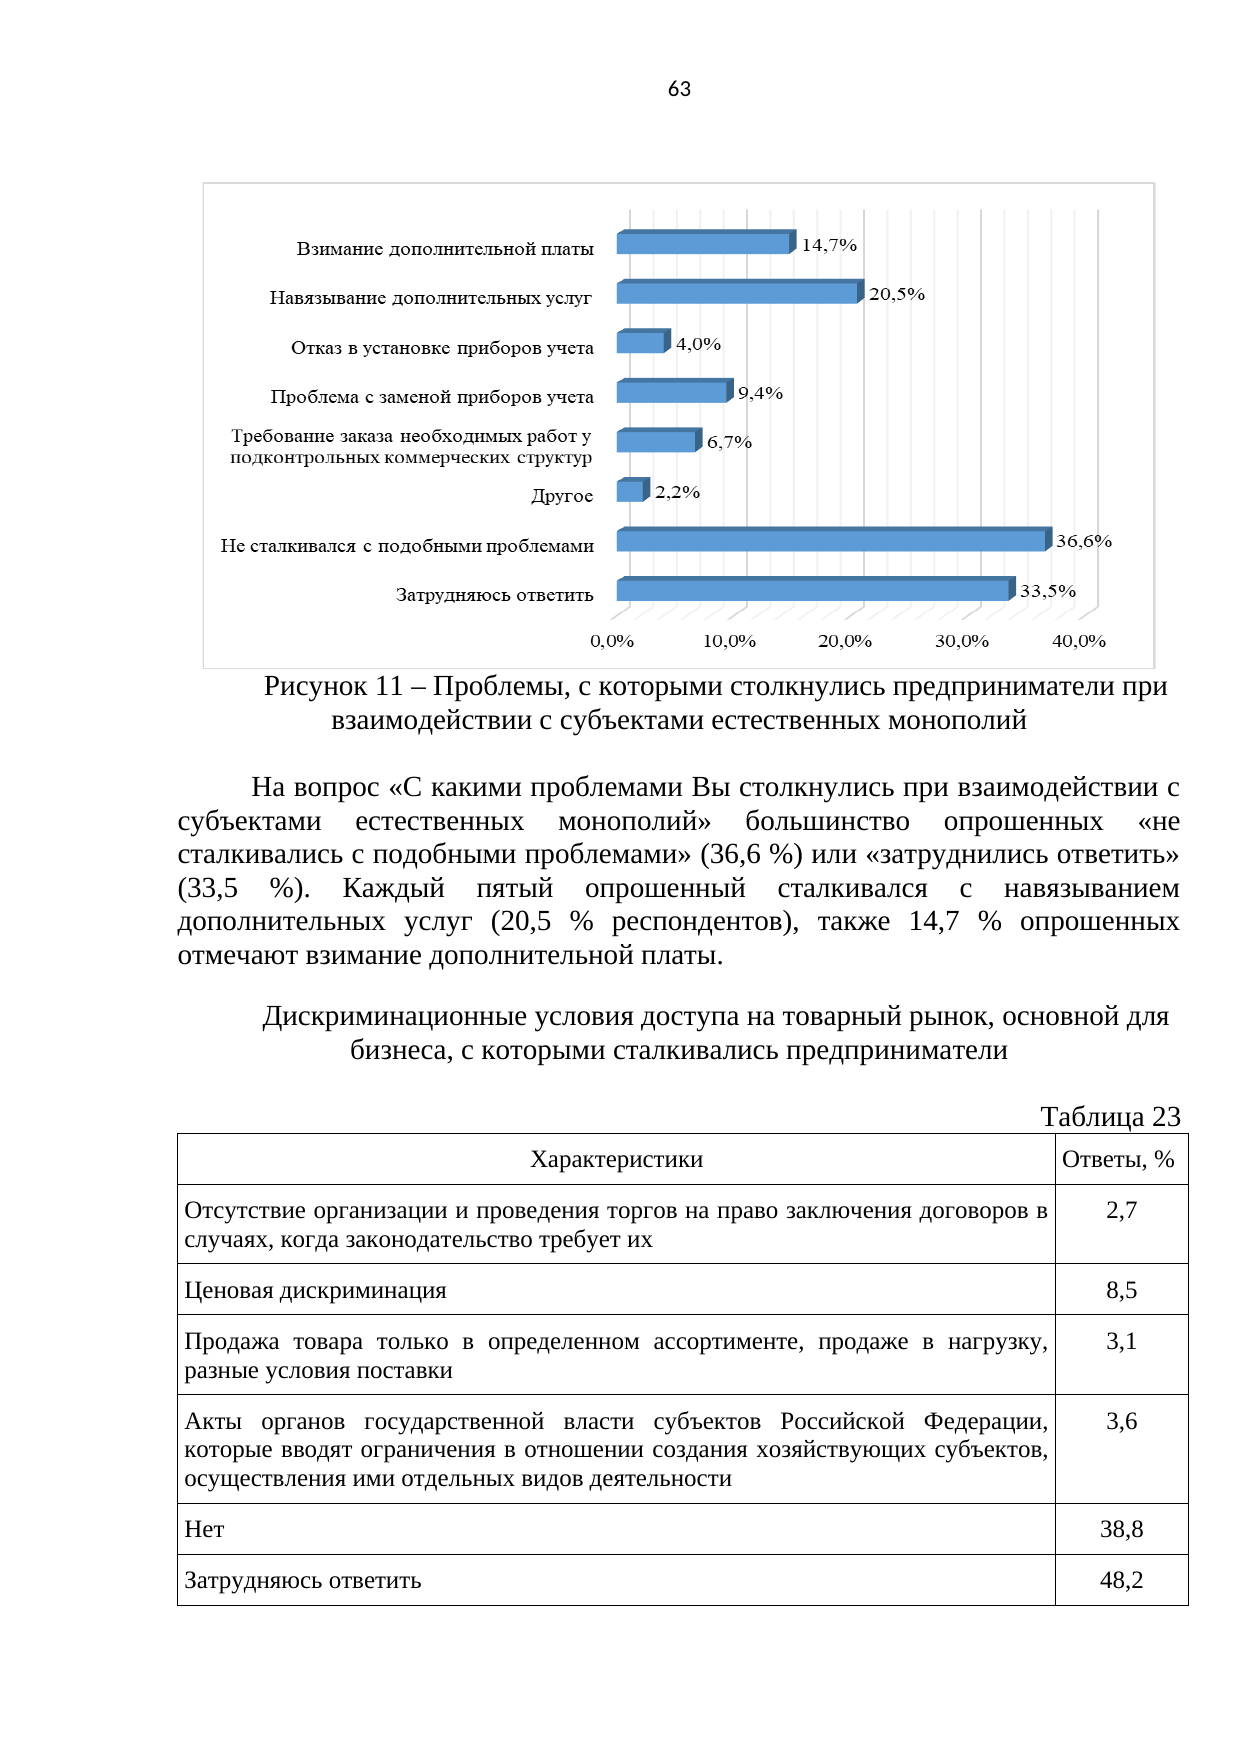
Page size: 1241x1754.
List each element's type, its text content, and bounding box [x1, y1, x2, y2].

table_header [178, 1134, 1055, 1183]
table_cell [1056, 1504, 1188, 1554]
text Дискриминационные условия доступа на товарный рынок, основной для бизнеса, с которыми сталкивались предприниматели [177, 998, 1181, 1065]
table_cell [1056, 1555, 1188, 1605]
picture [202, 182, 1156, 669]
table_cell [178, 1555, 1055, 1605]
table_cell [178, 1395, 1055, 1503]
text Таблица 23 [177, 1099, 1181, 1132]
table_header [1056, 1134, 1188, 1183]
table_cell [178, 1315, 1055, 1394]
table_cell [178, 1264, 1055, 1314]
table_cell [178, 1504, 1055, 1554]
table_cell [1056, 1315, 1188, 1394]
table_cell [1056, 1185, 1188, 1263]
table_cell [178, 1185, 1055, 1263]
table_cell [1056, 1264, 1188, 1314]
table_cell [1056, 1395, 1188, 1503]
text Рисунок 11 – Проблемы, с которыми столкнулись предприниматели при взаимодействии с субъектами естественных монополий [177, 668, 1181, 736]
text На вопрос «С какими проблемами Вы столкнулись при взаимодействии с субъектами естественных монополий» большинство опрошенных «не сталкивались с подобными проблемами» (36,6 %) или «затруднились ответить» (33,5 %). Каждый пятый опрошенный сталкивался с навязыванием дополнительных услуг (20,5 % респондентов), также 14,7 % опрошенных отмечают взимание дополнительной платы. [177, 769, 1181, 970]
